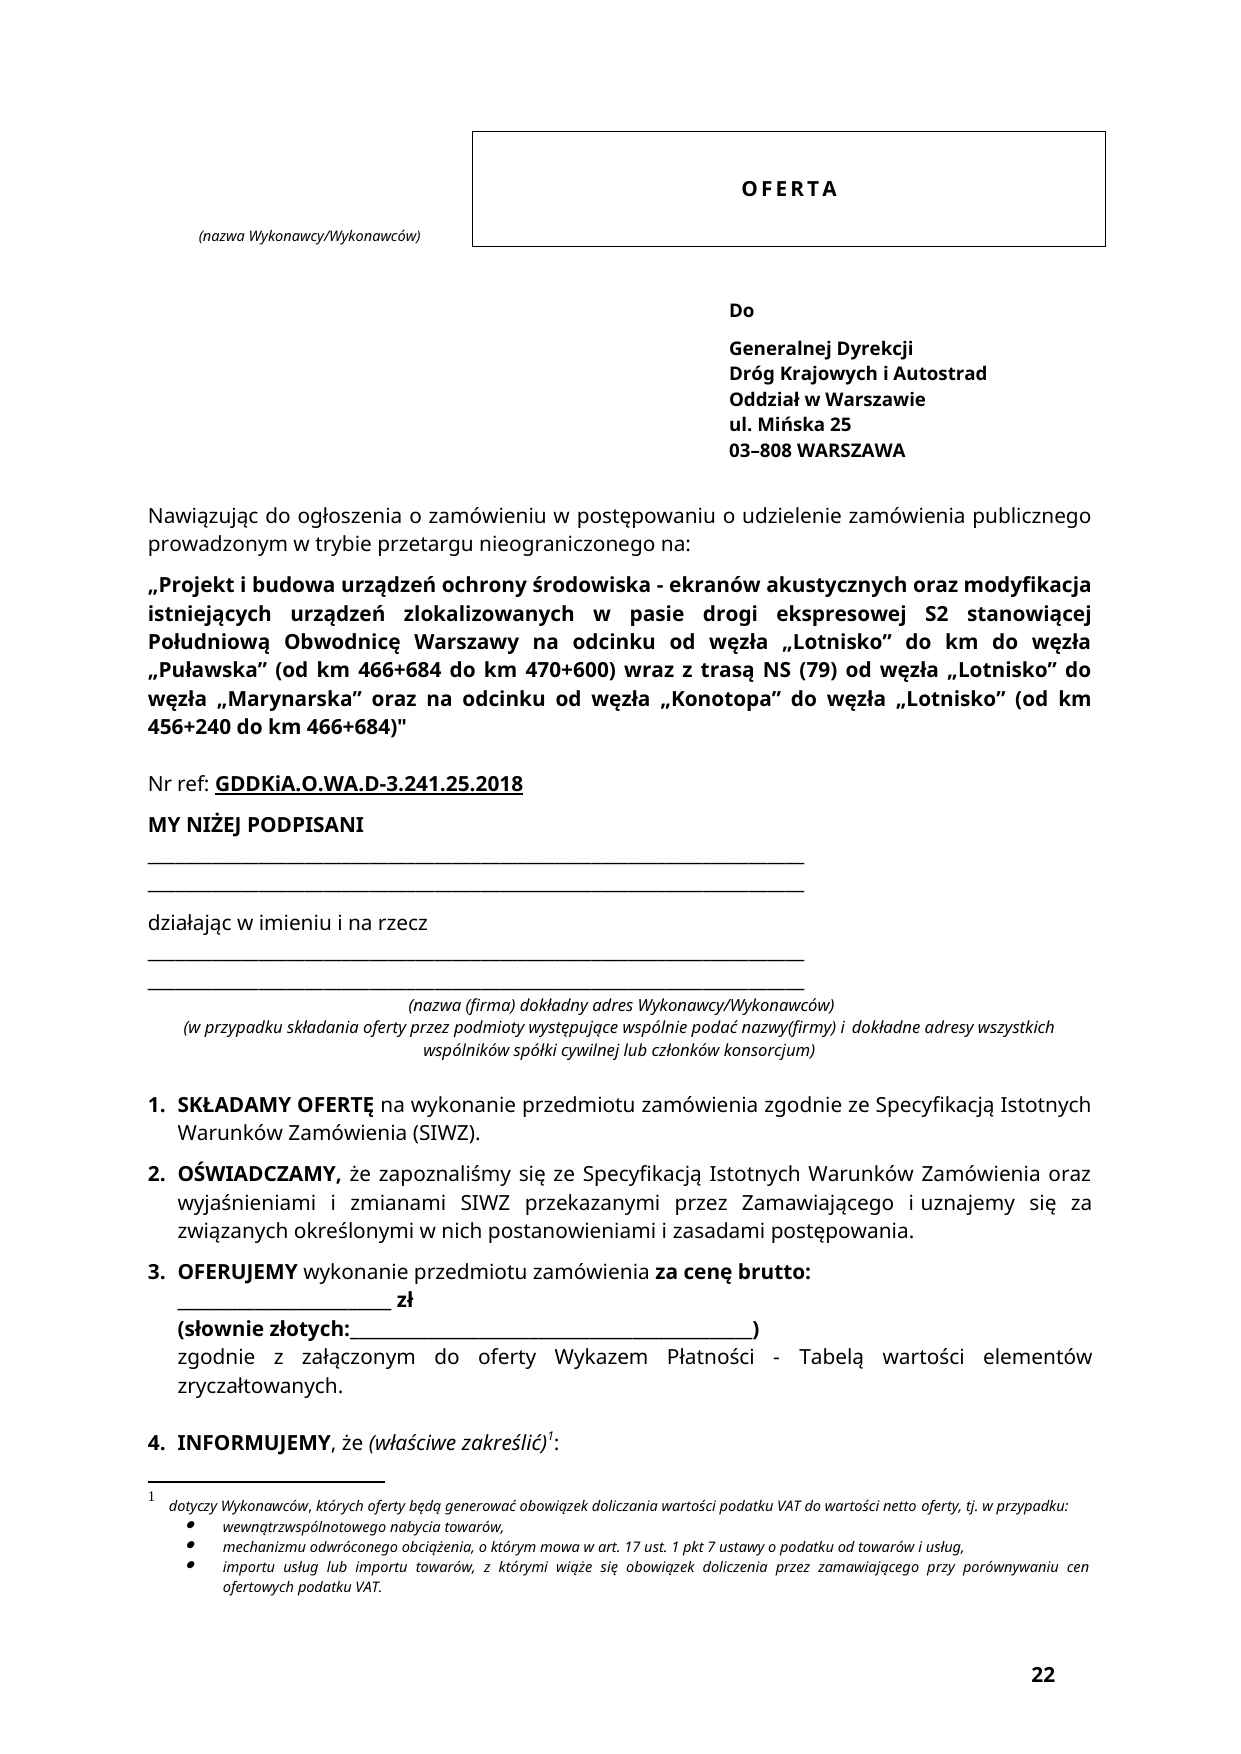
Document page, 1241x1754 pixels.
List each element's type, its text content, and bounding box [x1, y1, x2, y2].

text (w przypadku składania oferty przez podmioty występujące wspólnie podać nazwy(firmy) i dokładne adresy wszystkich wspólników spółki cywilnej lub członków konsorcjum) [148, 1016, 1092, 1061]
text „Projekt i budowa urządzeń ochrony środowiska - ekranów akustycznych oraz modyfikacja istniejących urządzeń zlokalizowanych w pasie drogi ekspresowej S2 stanowiącej Południową Obwodnicę Warszawy na odcinku od węzła „Lotnisko” do km do węzła „Puławska” (od km 466+684 do km 470+600) wraz z trasą NS (79) od węzła „Lotnisko” do węzła „Marynarska” oraz na odcinku od węzła „Konotopa” do węzła „Lotnisko” (od km 456+240 do km 466+684)" [148, 570, 1092, 741]
text Nr ref: GDDKiA.O.WA.D-3.241.25.2018 [148, 769, 1092, 798]
list INFORMUJEMY, że (właściwe zakreślić): [148, 1428, 1092, 1456]
list OFERUJEMY wykonanie przedmiotu zamówienia za cenę brutto: [148, 1257, 1092, 1286]
text _______________________________________________________________________ [148, 936, 1092, 965]
text _________________________ zł [177, 1286, 1092, 1314]
table_header OFERTA [473, 132, 1105, 246]
text _______________________________________________________________________ [148, 965, 1092, 993]
text 03–808 WARSZAWA [729, 437, 1090, 463]
list SKŁADAMY OFERTĘ na wykonanie przedmiotu zamówienia zgodnie ze Specyfikacją Istotnych Warunków Zamówienia (SIWZ). [148, 1090, 1092, 1147]
text ul. Mińska 25 [729, 412, 1090, 437]
text (słownie złotych:_______________________________________________) [177, 1314, 1092, 1342]
list OŚWIADCZAMY, że zapoznaliśmy się ze Specyfikacją Istotnych Warunków Zamówienia oraz wyjaśnieniami i zmianami SIWZ przekazanymi przez Zamawiającego i uznajemy się za związanych określonymi w nich postanowieniami i zasadami postępowania. [148, 1159, 1092, 1244]
text _______________________________________________________________________ [148, 867, 1092, 896]
table_header (nazwa Wykonawcy/Wykonawców) [148, 131, 472, 246]
text działając w imieniu i na rzecz [148, 908, 1092, 936]
text Do [729, 297, 1090, 323]
text Generalnej Dyrekcji [729, 335, 1090, 361]
text MY NIŻEJ PODPISANI [148, 810, 1092, 839]
text zgodnie z załączonym do oferty Wykazem Płatności - Tabelą wartości elementów zryczałtowanych. [177, 1342, 1092, 1399]
text (nazwa (firma) dokładny adres Wykonawcy/Wykonawców) [148, 993, 1092, 1016]
text Oddział w Warszawie [729, 386, 1090, 412]
text Nawiązując do ogłoszenia o zamówieniu w postępowaniu o udzielenie zamówienia publicznego prowadzonym w trybie przetargu nieograniczonego na: [148, 501, 1092, 558]
text Dróg Krajowych i Autostrad [729, 361, 1090, 386]
text _______________________________________________________________________ [148, 839, 1092, 867]
